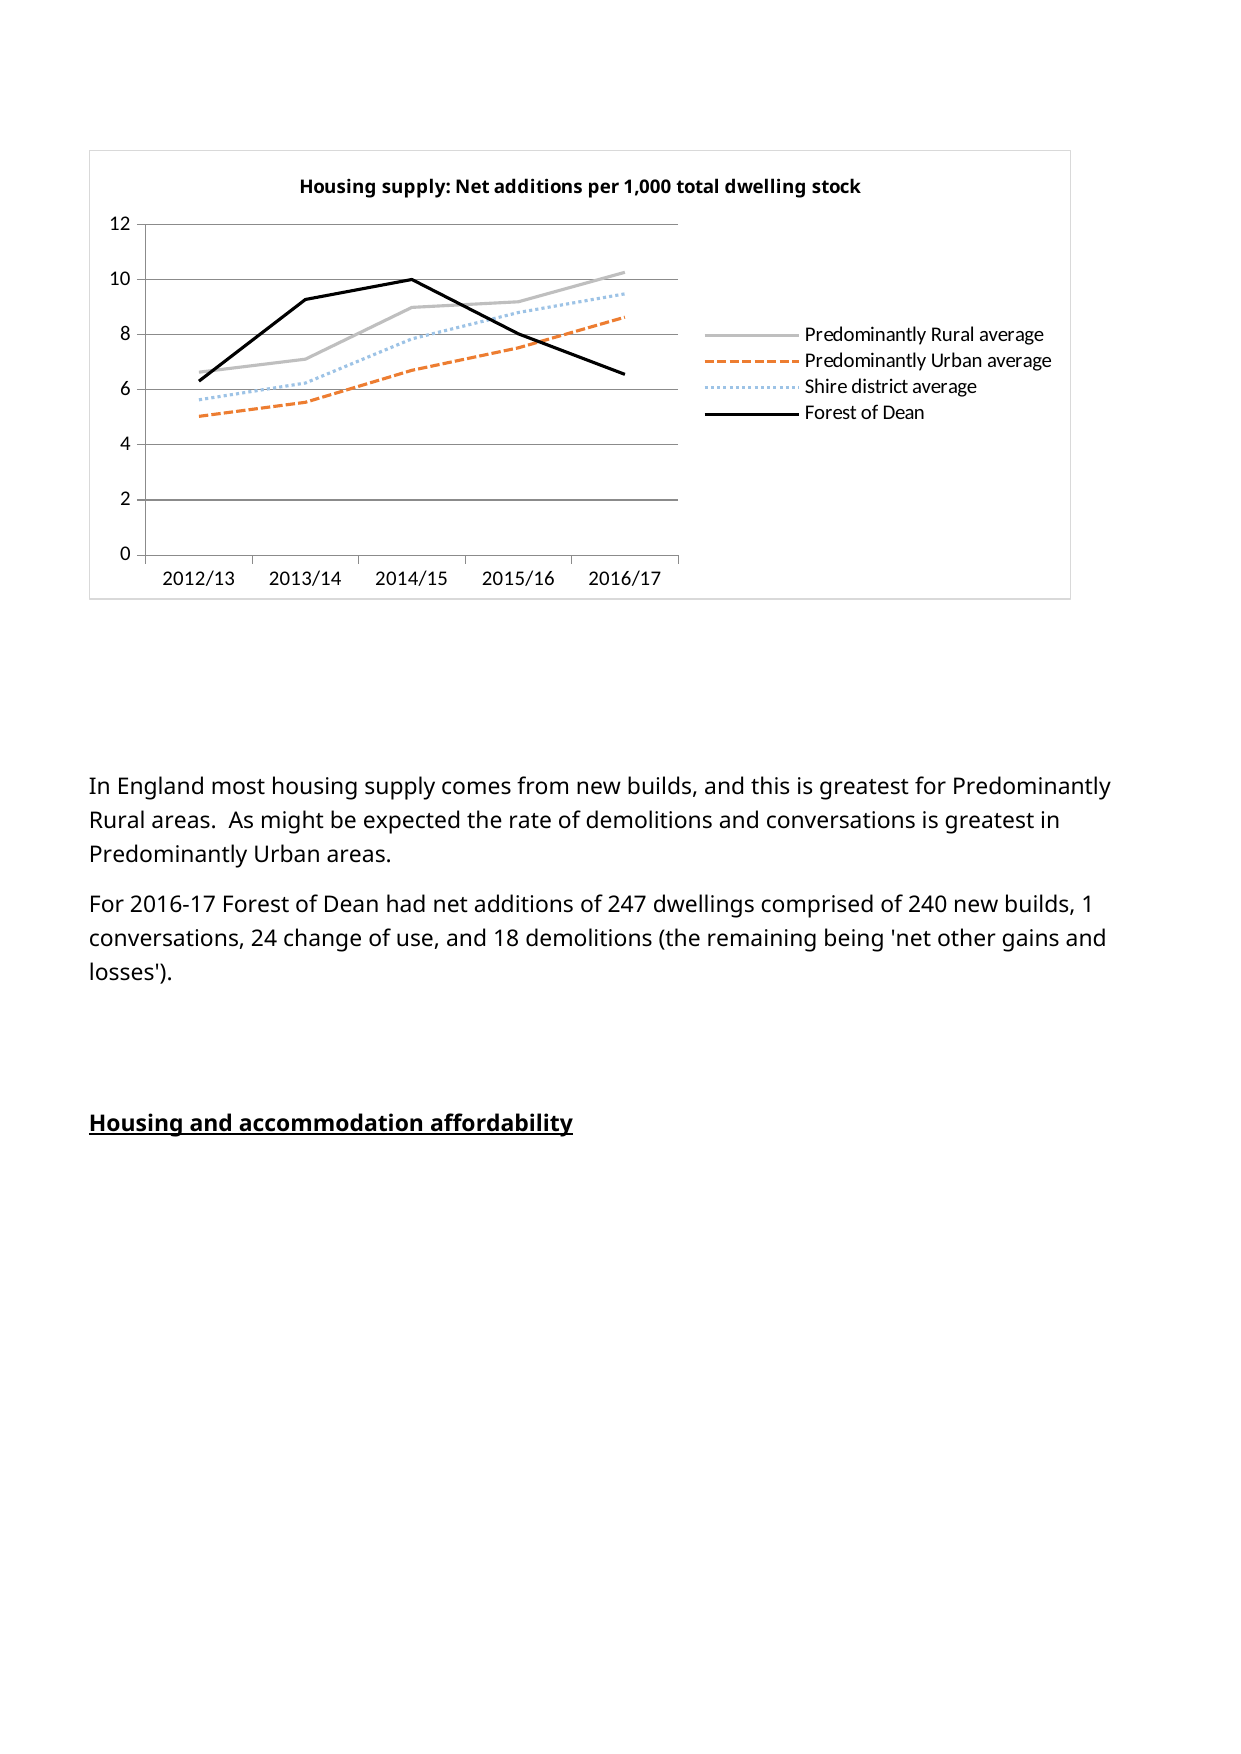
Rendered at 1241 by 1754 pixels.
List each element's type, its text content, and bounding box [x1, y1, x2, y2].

text Housing and accommodation affordability [89, 1107, 1152, 1138]
text For 2016-17 Forest of Dean had net additions of 247 dwellings comprised of 240 new builds, 1 conversations, 24 change of use, and 18 demolitions (the remaining being 'net other gains and losses'). [89, 888, 1152, 987]
text In England most housing supply comes from new builds, and this is greatest for Predominantly Rural areas. As might be expected the rate of demolitions and conversations is greatest in Predominantly Urban areas. [89, 770, 1152, 869]
